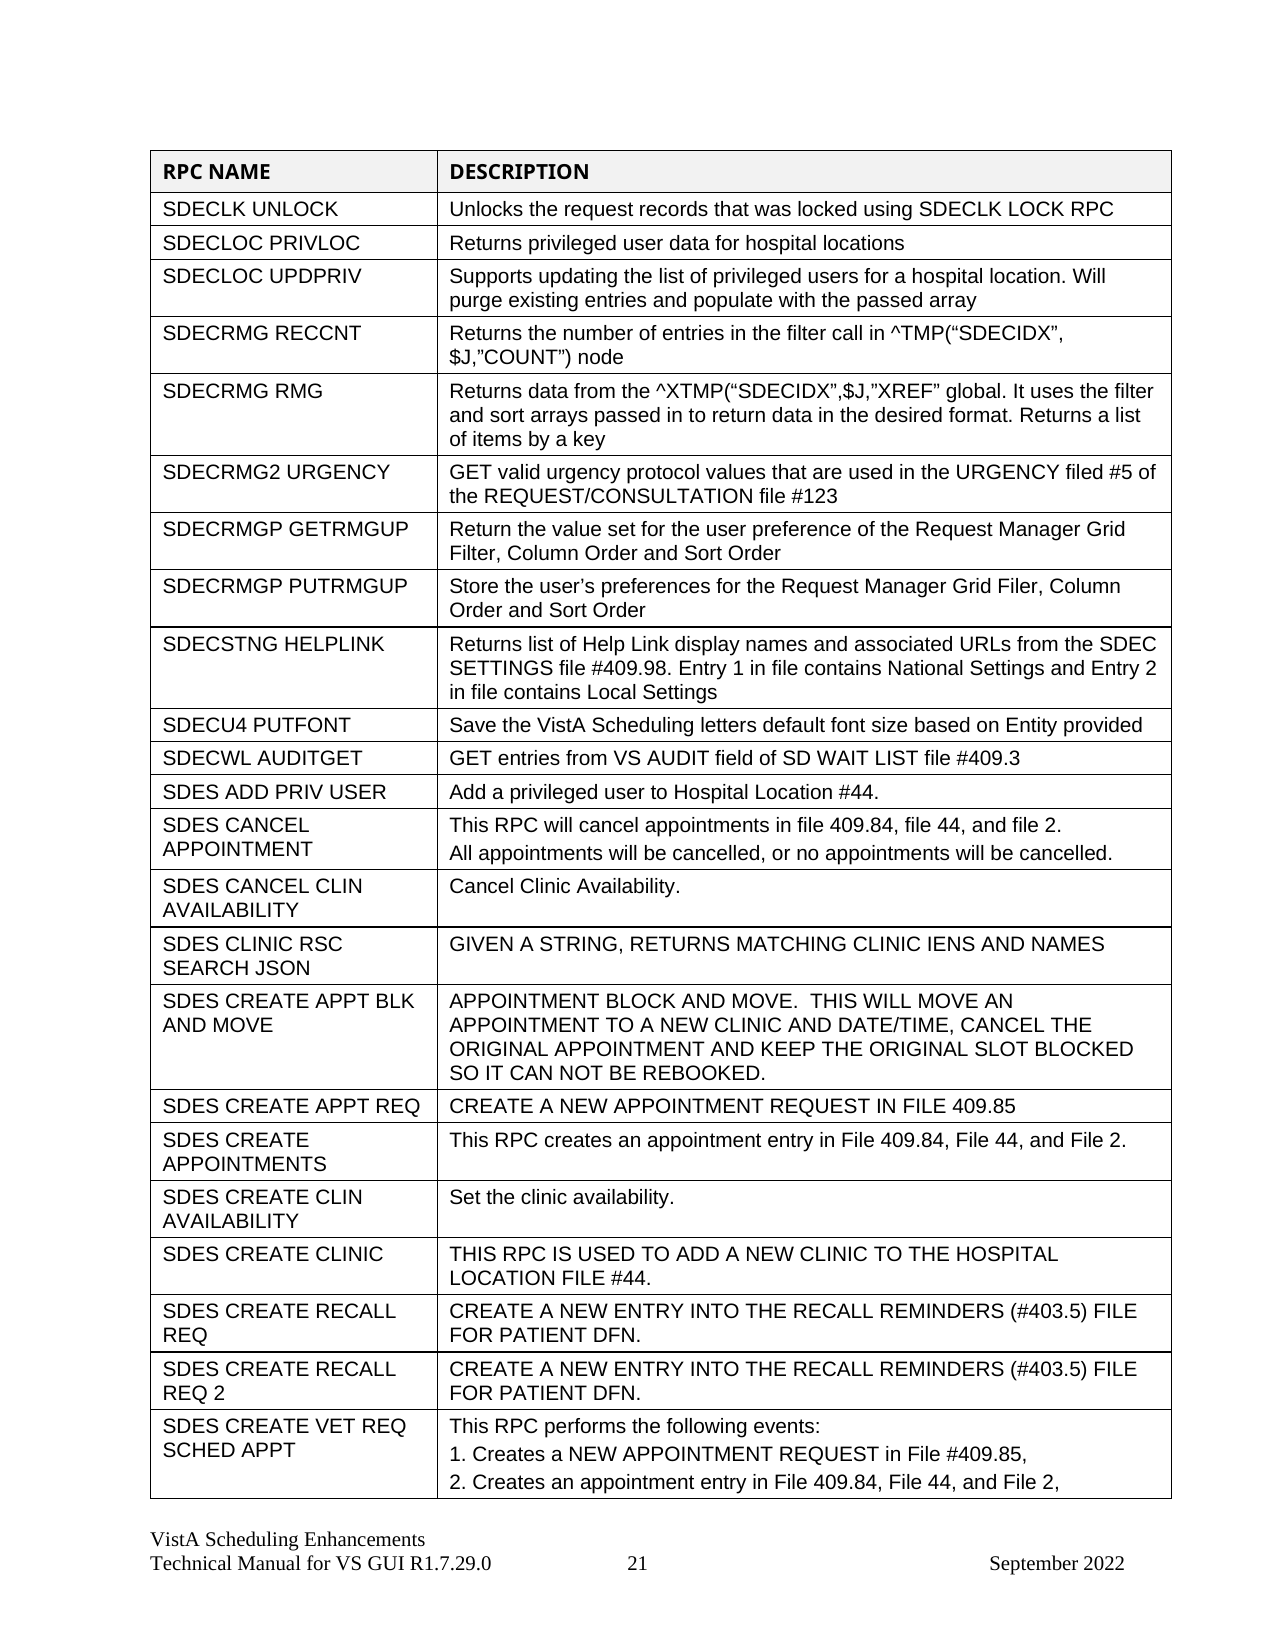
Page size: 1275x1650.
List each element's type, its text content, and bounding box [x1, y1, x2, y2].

table_cell Unlocks the request records that was locked using SDECLK LOCK RPC [438, 193, 1171, 225]
table_cell SDECLK UNLOCK [151, 193, 437, 225]
table_cell SDES CREATE VET REQ SCHED APPT [151, 1410, 437, 1498]
table_cell CREATE A NEW APPOINTMENT REQUEST IN FILE 409.85 [438, 1090, 1171, 1122]
table_cell SDECSTNG HELPLINK [151, 628, 437, 708]
table_cell Returns the number of entries in the filter call in ^TMP(“SDECIDX”,$J,”COUNT”) node [438, 317, 1171, 373]
table_cell This RPC will cancel appointments in file 409.84, file 44, and file 2. All appointments will be cancelled, or no appointments will be cancelled. [438, 809, 1171, 869]
table_cell Returns list of Help Link display names and associated URLs from the SDEC SETTINGS file #409.98. Entry 1 in file contains National Settings and Entry 2 in file contains Local Settings [438, 628, 1171, 708]
table_cell SDECLOC PRIVLOC [151, 226, 437, 259]
table_cell SDECRMG2 URGENCY [151, 456, 437, 512]
table_cell Cancel Clinic Availability. [438, 870, 1171, 926]
table_header RPC NAME [151, 151, 437, 192]
table_header DESCRIPTION [438, 151, 1171, 192]
table_cell SDECU4 PUTFONT [151, 709, 437, 741]
table_cell CREATE A NEW ENTRY INTO THE RECALL REMINDERS (#403.5) FILE FOR PATIENT DFN. [438, 1295, 1171, 1351]
table_cell Supports updating the list of privileged users for a hospital location. Will purge existing entries and populate with the passed array [438, 260, 1171, 316]
table_cell Save the VistA Scheduling letters default font size based on Entity provided [438, 709, 1171, 741]
table_cell This RPC creates an appointment entry in File 409.84, File 44, and File 2. [438, 1123, 1171, 1179]
table_cell SDES ADD PRIV USER [151, 775, 437, 808]
table_cell SDES CANCEL APPOINTMENT [151, 809, 437, 869]
table_cell SDECWL AUDITGET [151, 742, 437, 774]
table_cell SDES CLINIC RSC SEARCH JSON [151, 928, 437, 984]
table_cell SDECRMG RMG [151, 374, 437, 454]
table_cell SDES CREATE APPT REQ [151, 1090, 437, 1122]
table_cell APPOINTMENT BLOCK AND MOVE. THIS WILL MOVE AN APPOINTMENT TO A NEW CLINIC AND DATE/TIME, CANCEL THE ORIGINAL APPOINTMENT AND KEEP THE ORIGINAL SLOT BLOCKED SO IT CAN NOT BE REBOOKED. [438, 985, 1171, 1089]
table_cell Add a privileged user to Hospital Location #44. [438, 775, 1171, 808]
table_cell GIVEN A STRING, RETURNS MATCHING CLINIC IENS AND NAMES [438, 928, 1171, 984]
table_cell Store the user’s preferences for the Request Manager Grid Filer, Column Order and Sort Order [438, 570, 1171, 626]
table_cell SDES CREATE CLIN AVAILABILITY [151, 1181, 437, 1237]
table_cell SDES CREATE APPT BLK AND MOVE [151, 985, 437, 1089]
table_cell SDECRMGP PUTRMGUP [151, 570, 437, 626]
table_cell GET entries from VS AUDIT field of SD WAIT LIST file #409.3 [438, 742, 1171, 774]
table_cell Return the value set for the user preference of the Request Manager Grid Filter, Column Order and Sort Order [438, 513, 1171, 569]
table_cell SDECLOC UPDPRIV [151, 260, 437, 316]
table_cell SDES CREATE APPOINTMENTS [151, 1123, 437, 1179]
table_cell SDES CREATE RECALL REQ [151, 1295, 437, 1351]
table_cell SDECRMGP GETRMGUP [151, 513, 437, 569]
table_cell CREATE A NEW ENTRY INTO THE RECALL REMINDERS (#403.5) FILE FOR PATIENT DFN. [438, 1353, 1171, 1409]
table_cell SDES CREATE RECALL REQ 2 [151, 1353, 437, 1409]
table_cell SDES CANCEL CLIN AVAILABILITY [151, 870, 437, 926]
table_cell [438, 1410, 1171, 1498]
table_cell SDES CREATE CLINIC [151, 1238, 437, 1294]
table_cell Set the clinic availability. [438, 1181, 1171, 1237]
table_cell Returns privileged user data for hospital locations [438, 226, 1171, 259]
table_cell THIS RPC IS USED TO ADD A NEW CLINIC TO THE HOSPITAL LOCATION FILE #44. [438, 1238, 1171, 1294]
table_cell SDECRMG RECCNT [151, 317, 437, 373]
table_cell GET valid urgency protocol values that are used in the URGENCY filed #5 of the REQUEST/CONSULTATION file #123 [438, 456, 1171, 512]
table_cell Returns data from the ^XTMP(“SDECIDX”,$J,”XREF” global. It uses the filter and sort arrays passed in to return data in the desired format. Returns a list of items by a key [438, 374, 1171, 454]
